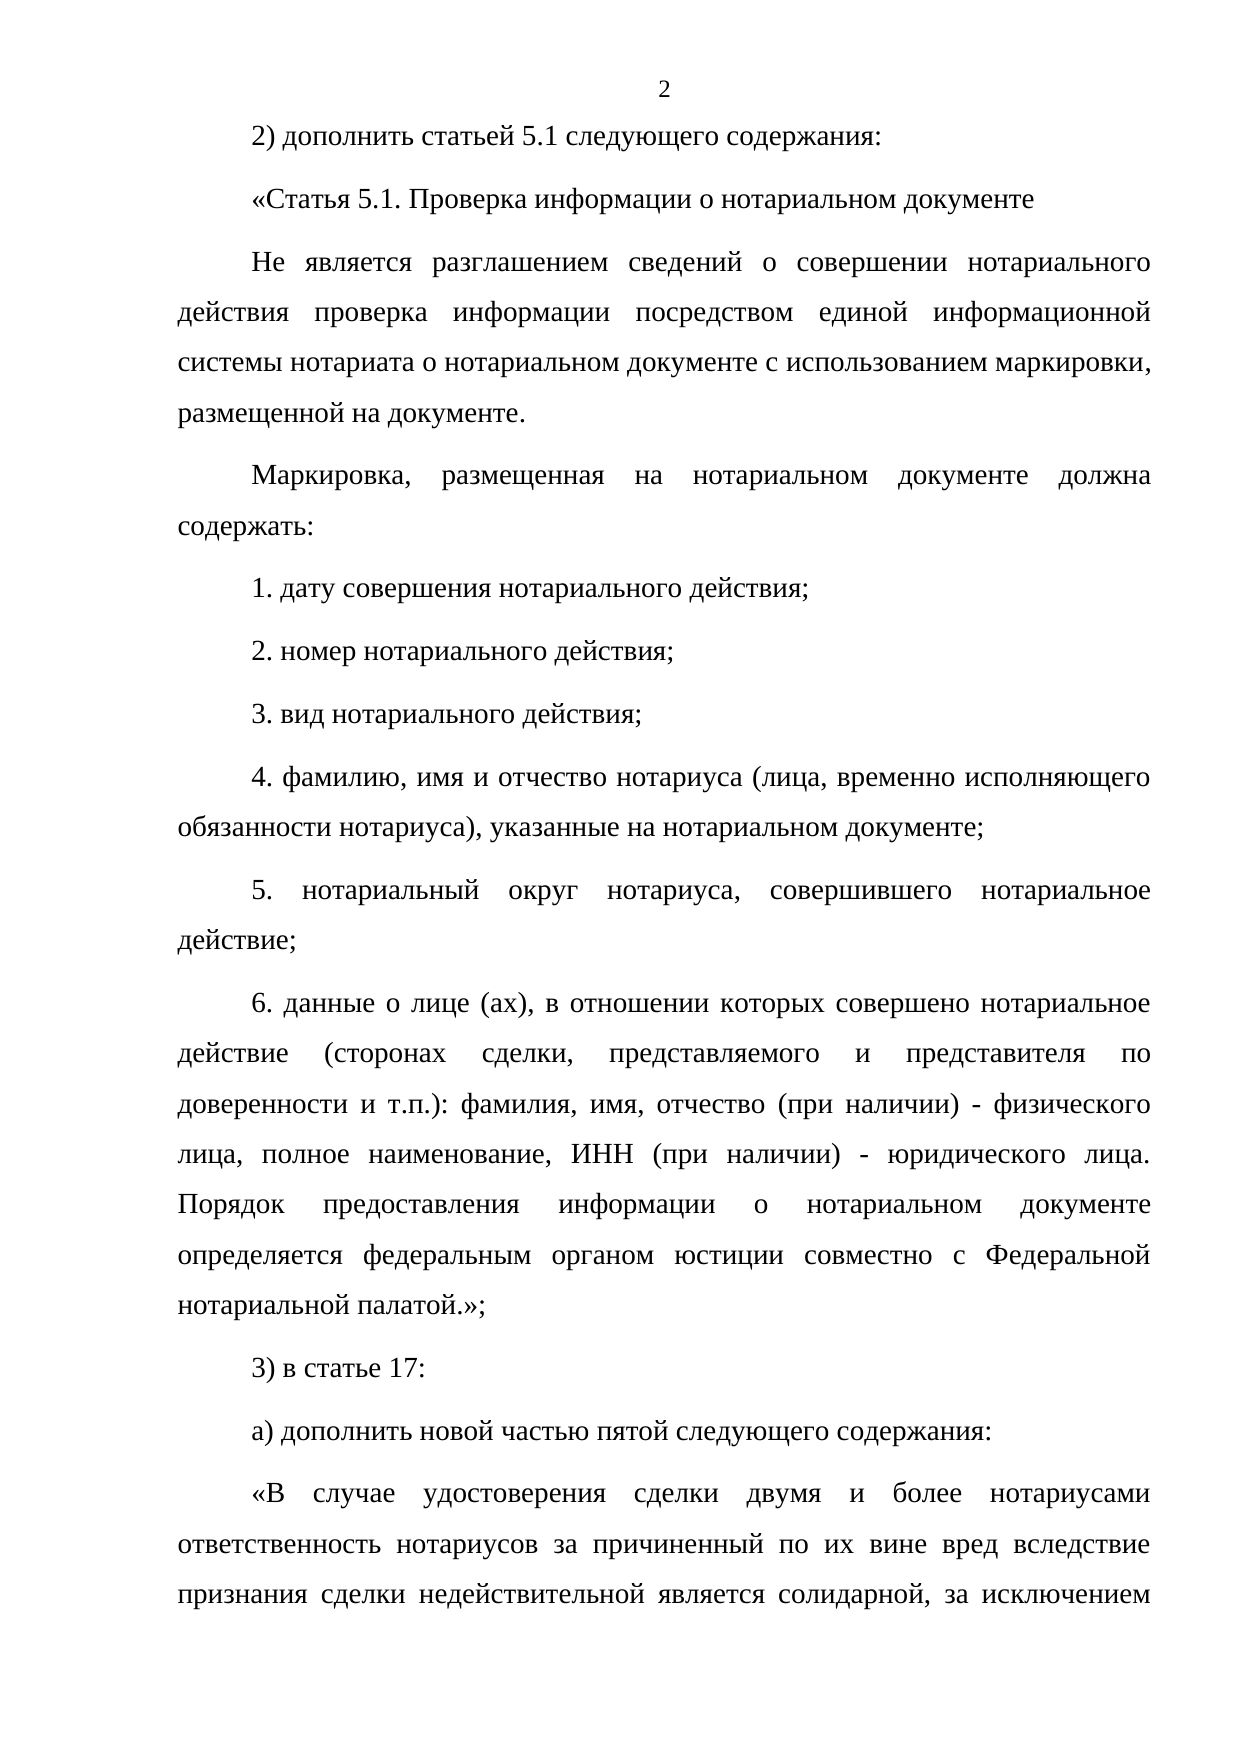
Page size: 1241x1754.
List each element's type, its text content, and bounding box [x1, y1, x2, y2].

text 2) дополнить статьей 5.1 следующего содержания: [177, 118, 1152, 152]
text 2. номер нотариального действия; [177, 633, 1152, 667]
text 3) в статье 17: [177, 1350, 1152, 1383]
text 6. данные о лице (ах), в отношении которых совершено нотариальное действие (сторонах сделки, представляемого и представителя по доверенности и т.п.): фамилия, имя, отчество (при наличии) - физического лица, полное наименование, ИНН (при наличии) - юридического лица. Порядок предоставления информации о нотариальном документе определяется федеральным органом юстиции совместно с Федеральной нотариальной палатой.»; [177, 985, 1152, 1321]
text 4. фамилию, имя и отчество нотариуса (лица, временно исполняющего обязанности нотариуса), указанные на нотариальном документе; [177, 759, 1152, 843]
text «Статья 5.1. Проверка информации о нотариальном документе [177, 181, 1152, 214]
text 1. дату совершения нотариального действия; [177, 571, 1152, 604]
text 3. вид нотариального действия; [177, 696, 1152, 730]
text Не является разглашением сведений о совершении нотариального действия проверка информации посредством единой информационной системы нотариата о нотариальном документе с использованием маркировки, размещенной на документе. [177, 244, 1152, 428]
text Маркировка, размещенная на нотариальном документе должна содержать: [177, 457, 1152, 541]
text 5. нотариальный округ нотариуса, совершившего нотариальное действие; [177, 872, 1152, 956]
text а) дополнить новой частью пятой следующего содержания: [177, 1413, 1152, 1446]
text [177, 1476, 1152, 1610]
